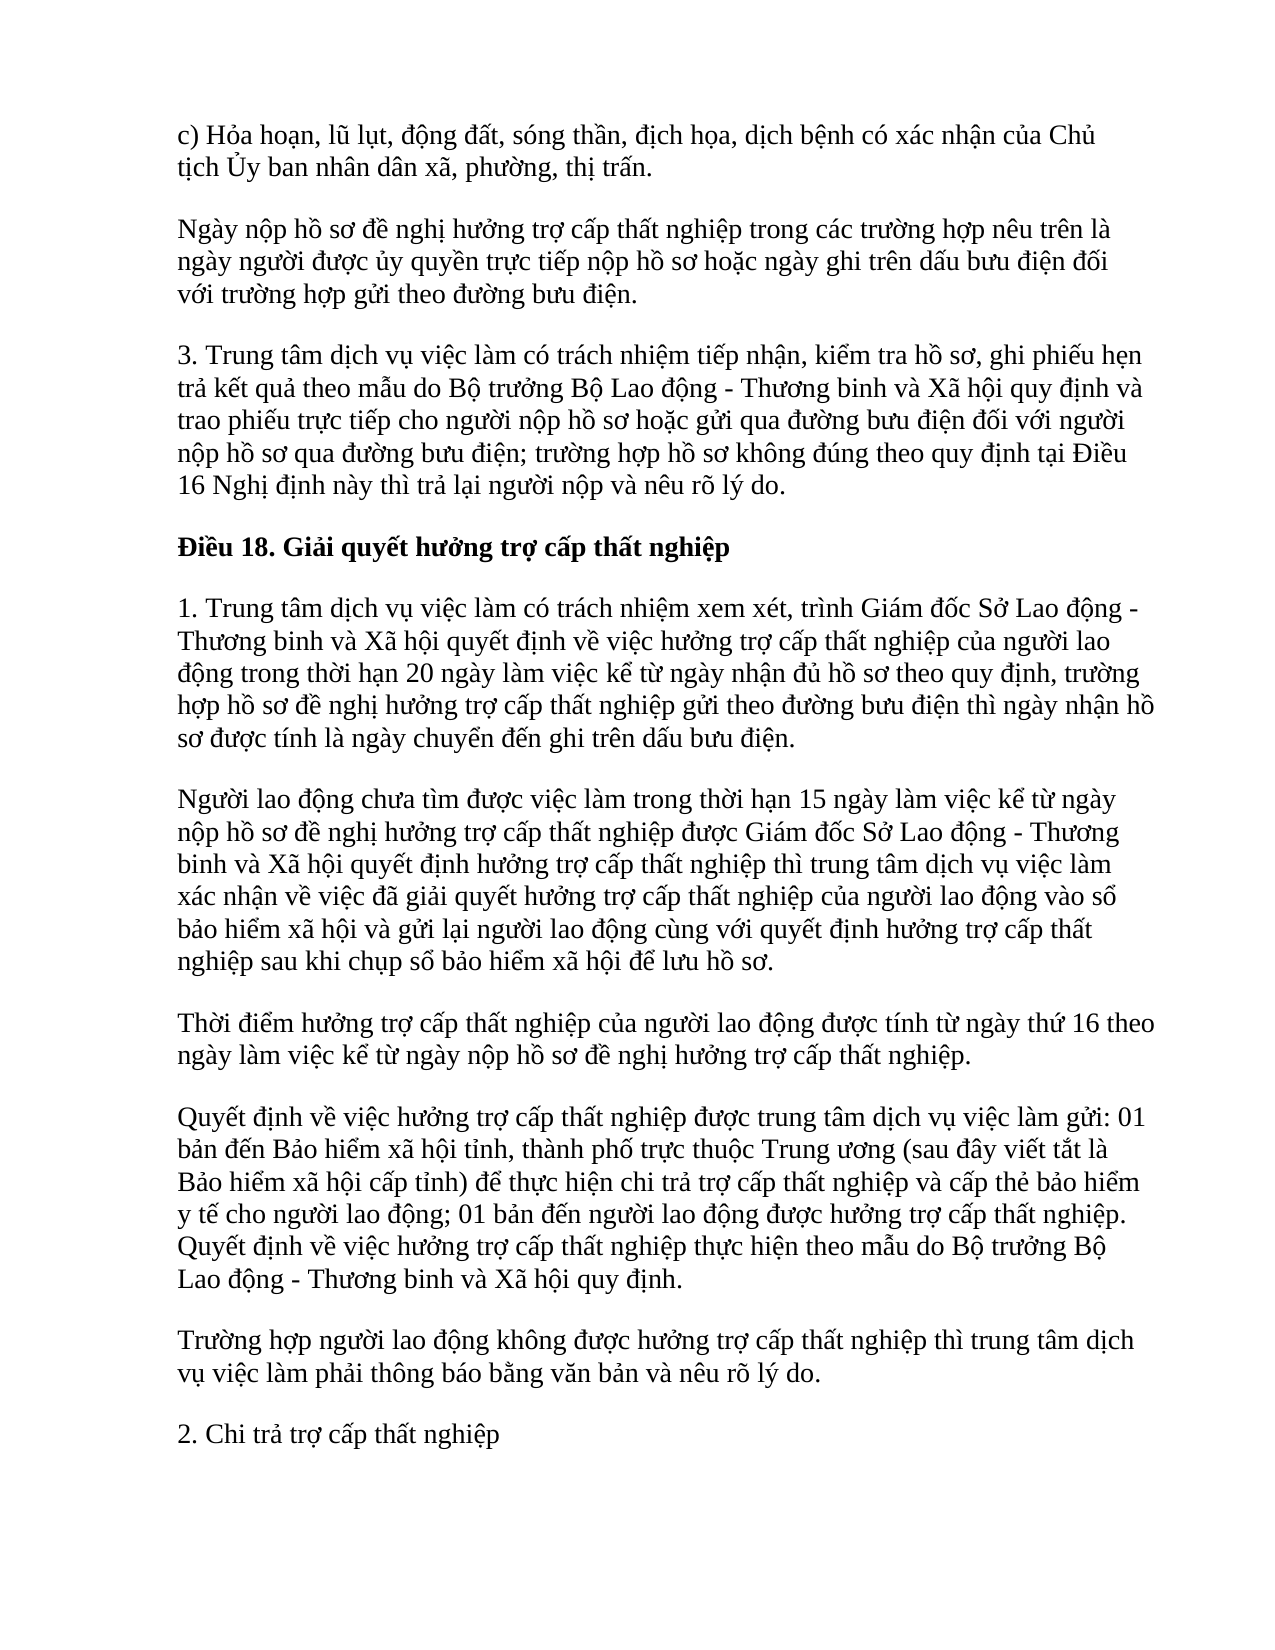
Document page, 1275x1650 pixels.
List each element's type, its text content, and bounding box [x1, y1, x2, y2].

text Trường hợp người lao động không được hưởng trợ cấp thất nghiệp thì trung tâm dịch vụ việc làm phải thông báo bằng văn bản và nêu rõ lý do. [177, 1323, 1157, 1388]
text 1. Trung tâm dịch vụ việc làm có trách nhiệm xem xét, trình Giám đốc Sở Lao động - Thương binh và Xã hội quyết định về việc hưởng trợ cấp thất nghiệp của người lao động trong thời hạn 20 ngày làm việc kể từ ngày nhận đủ hồ sơ theo quy định, trường hợp hồ sơ đề nghị hưởng trợ cấp thất nghiệp gửi theo đường bưu điện thì ngày nhận hồ sơ được tính là ngày chuyển đến ghi trên dấu bưu điện. [177, 591, 1157, 753]
text Thời điểm hưởng trợ cấp thất nghiệp của người lao động được tính từ ngày thứ 16 theo ngày làm việc kể từ ngày nộp hồ sơ đề nghị hưởng trợ cấp thất nghiệp. [177, 1006, 1157, 1071]
text c) Hỏa hoạn, lũ lụt, động đất, sóng thần, địch họa, dịch bệnh có xác nhận của Chủ tịch Ủy ban nhân dân xã, phường, thị trấn. [177, 118, 1157, 183]
text Người lao động chưa tìm được việc làm trong thời hạn 15 ngày làm việc kể từ ngày nộp hồ sơ đề nghị hưởng trợ cấp thất nghiệp được Giám đốc Sở Lao động - Thương binh và Xã hội quyết định hưởng trợ cấp thất nghiệp thì trung tâm dịch vụ việc làm xác nhận về việc đã giải quyết hưởng trợ cấp thất nghiệp của người lao động vào sổ bảo hiểm xã hội và gửi lại người lao động cùng với quyết định hưởng trợ cấp thất nghiệp sau khi chụp sổ bảo hiểm xã hội để lưu hồ sơ. [177, 782, 1157, 977]
text 2. Chi trả trợ cấp thất nghiệp [177, 1417, 1157, 1450]
text Ngày nộp hồ sơ đề nghị hưởng trợ cấp thất nghiệp trong các trường hợp nêu trên là ngày người được ủy quyền trực tiếp nộp hồ sơ hoặc ngày ghi trên dấu bưu điện đối với trường hợp gửi theo đường bưu điện. [177, 212, 1157, 309]
text Quyết định về việc hưởng trợ cấp thất nghiệp được trung tâm dịch vụ việc làm gửi: 01 bản đến Bảo hiểm xã hội tỉnh, thành phố trực thuộc Trung ương (sau đây viết tắt là Bảo hiểm xã hội cấp tỉnh) để thực hiện chi trả trợ cấp thất nghiệp và cấp thẻ bảo hiểm y tế cho người lao động; 01 bản đến người lao động được hưởng trợ cấp thất nghiệp. Quyết định về việc hưởng trợ cấp thất nghiệp thực hiện theo mẫu do Bộ trưởng Bộ Lao động - Thương binh và Xã hội quy định. [177, 1100, 1157, 1294]
text Điều 18. Giải quyết hưởng trợ cấp thất nghiệp [177, 529, 1157, 562]
text 3. Trung tâm dịch vụ việc làm có trách nhiệm tiếp nhận, kiểm tra hồ sơ, ghi phiếu hẹn trả kết quả theo mẫu do Bộ trưởng Bộ Lao động - Thương binh và Xã hội quy định và trao phiếu trực tiếp cho người nộp hồ sơ hoặc gửi qua đường bưu điện đối với người nộp hồ sơ qua đường bưu điện; trường hợp hồ sơ không đúng theo quy định tại Điều 16 Nghị định này thì trả lại người nộp và nêu rõ lý do. [177, 338, 1157, 500]
